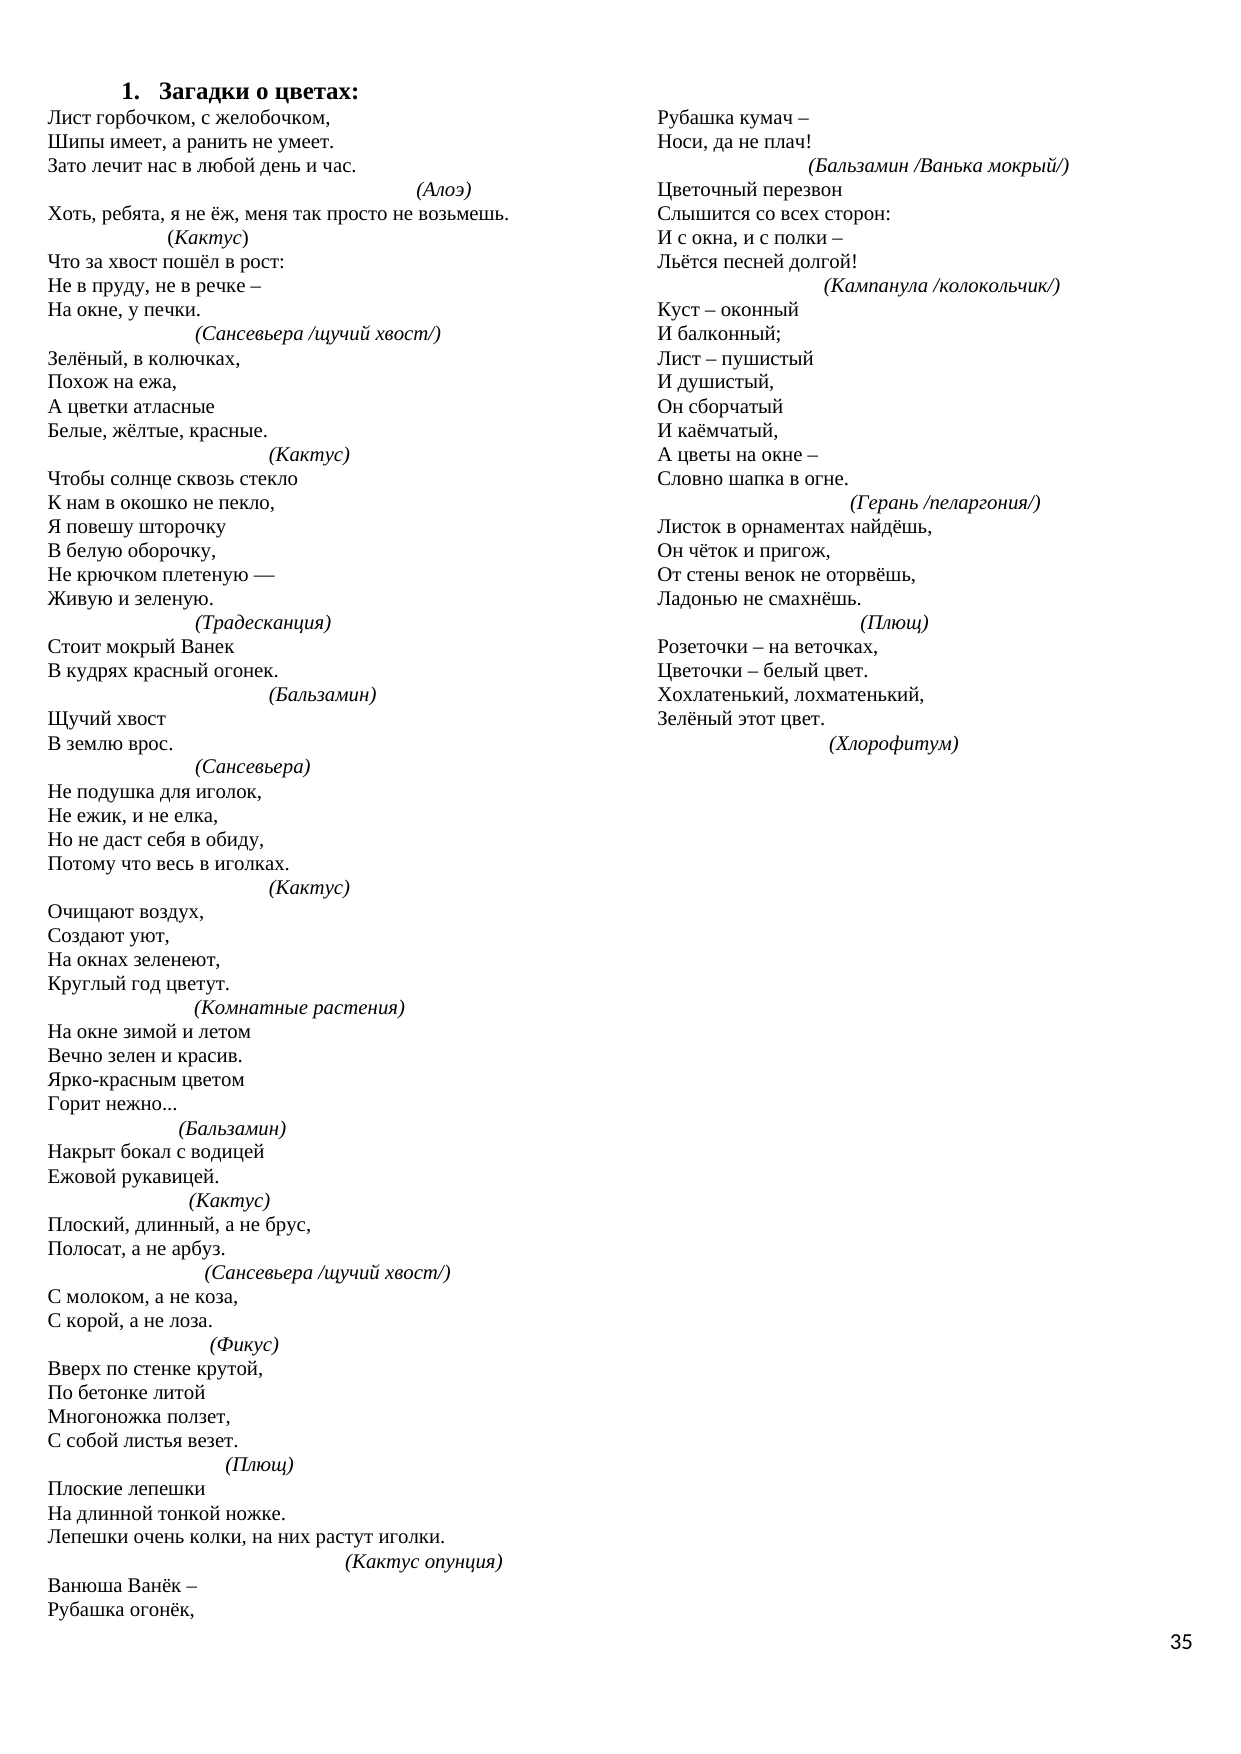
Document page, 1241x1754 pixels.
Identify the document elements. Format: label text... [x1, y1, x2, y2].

text (Плющ) Плоские лепешки На длинной тонкой ножке. Лепешки очень колки, на них растут иголки. [47, 1452, 583, 1548]
text Ванюша Ванёк – [47, 1573, 583, 1597]
text (Кактус) [195, 875, 583, 899]
text Щучий хвост В землю врос. [47, 706, 583, 754]
text Не подушка для иголок, Не ежик, и не елка, Но не даст себя в обиду, Потому что весь в иголках. [47, 778, 583, 875]
text Слышится со всех сторон: [657, 201, 1193, 225]
text (Сансевьера /щучий хвост/) [121, 321, 583, 345]
text И каёмчатый, [657, 418, 1193, 442]
text (Бальзамин) Накрыт бокал с водицей Ежовой рукавицей. [47, 1115, 583, 1188]
text (Герань /пеларгония/) [657, 490, 1193, 514]
text Чтобы солнце сквозь стекло К нам в окошко не пекло, Я повешу шторочку В белую оборочку, Не крючком плетеную — Живую и зеленую. [47, 466, 583, 610]
text Хоть, ребята, я не ёж, меня так просто не возьмешь. [47, 201, 583, 225]
text (Плющ) [657, 610, 1193, 634]
text (Кактус) Плоский, длинный, а не брус, Полосат, а не арбуз. [47, 1188, 583, 1260]
text Носи, да не плач! [657, 129, 1193, 153]
text (Комнатные растения) На окне зимой и летом Вечно зелен и красив. Ярко-красным цветом Горит нежно... [47, 995, 583, 1115]
text Похож на ежа, [47, 369, 583, 393]
text Хохлатенький, лохматенький, [657, 682, 1193, 706]
text Шипы имеет, а ранить не умеет. [47, 129, 583, 153]
text Лист горбочком, с желобочком, [47, 105, 583, 129]
text От стены венок не оторвёшь, [657, 562, 1193, 586]
list Загадки о цветах: [121, 76, 1193, 105]
text Стоит мокрый Ванек В кудрях красный огонек. [47, 634, 583, 682]
text И балконный; [657, 321, 1193, 345]
text (Традесканция) [121, 610, 583, 634]
text (Хлорофитум) [657, 730, 1193, 754]
text (Алоэ) [342, 177, 583, 201]
text Ладонью не смахнёшь. [657, 586, 1193, 610]
text (Кактус) [47, 225, 583, 249]
text И душистый, [657, 369, 1193, 393]
text Он чёток и пригож, [657, 538, 1193, 562]
text Розеточки – на веточках, [657, 634, 1193, 658]
text Зато лечит нас в любой день и час. [47, 153, 583, 177]
text Словно шапка в огне. [657, 466, 1193, 490]
text На окне, у печки. [47, 297, 583, 321]
text А цветки атласные [47, 393, 583, 418]
text Цветочки – белый цвет. [657, 658, 1193, 682]
text А цветы на окне – [657, 442, 1193, 466]
text (Кактус опунция) [47, 1548, 583, 1573]
text Зелёный этот цвет. [657, 706, 1193, 730]
text И с окна, и с полки – [657, 225, 1193, 249]
text Рубашка огонёк, [47, 1597, 583, 1621]
text Льётся песней долгой! [657, 249, 1193, 273]
text Он сборчатый [657, 393, 1193, 418]
text Что за хвост пошёл в рост: [47, 249, 583, 273]
text Куст – оконный [657, 297, 1193, 321]
text (Бальзамин /Ванька мокрый/) [657, 153, 1193, 177]
text Рубашка кумач – [657, 105, 1193, 129]
text (Кампанула /колокольчик/) [657, 273, 1193, 297]
text Лист – пушистый [657, 345, 1193, 369]
text Цветочный перезвон [657, 177, 1193, 201]
text (Фикус) Вверх по стенке крутой, По бетонке литой Многоножка ползет, С собой листья везет. [47, 1332, 583, 1452]
text (Сансевьера /щучий хвост/) С молоком, а не коза, С корой, а не лоза. [47, 1260, 583, 1332]
text Белые, жёлтые, красные. [47, 418, 583, 442]
text Очищают воздух, Создают уют, На окнах зеленеют, Круглый год цветут. [47, 899, 583, 995]
text (Бальзамин) [195, 682, 583, 706]
text (Кактус) [195, 442, 583, 466]
text Зелёный, в колючках, [47, 345, 583, 369]
text Не в пруду, не в речке – [47, 273, 583, 297]
text Листок в орнаментах найдёшь, [657, 514, 1193, 538]
text (Сансевьера) [121, 754, 583, 778]
